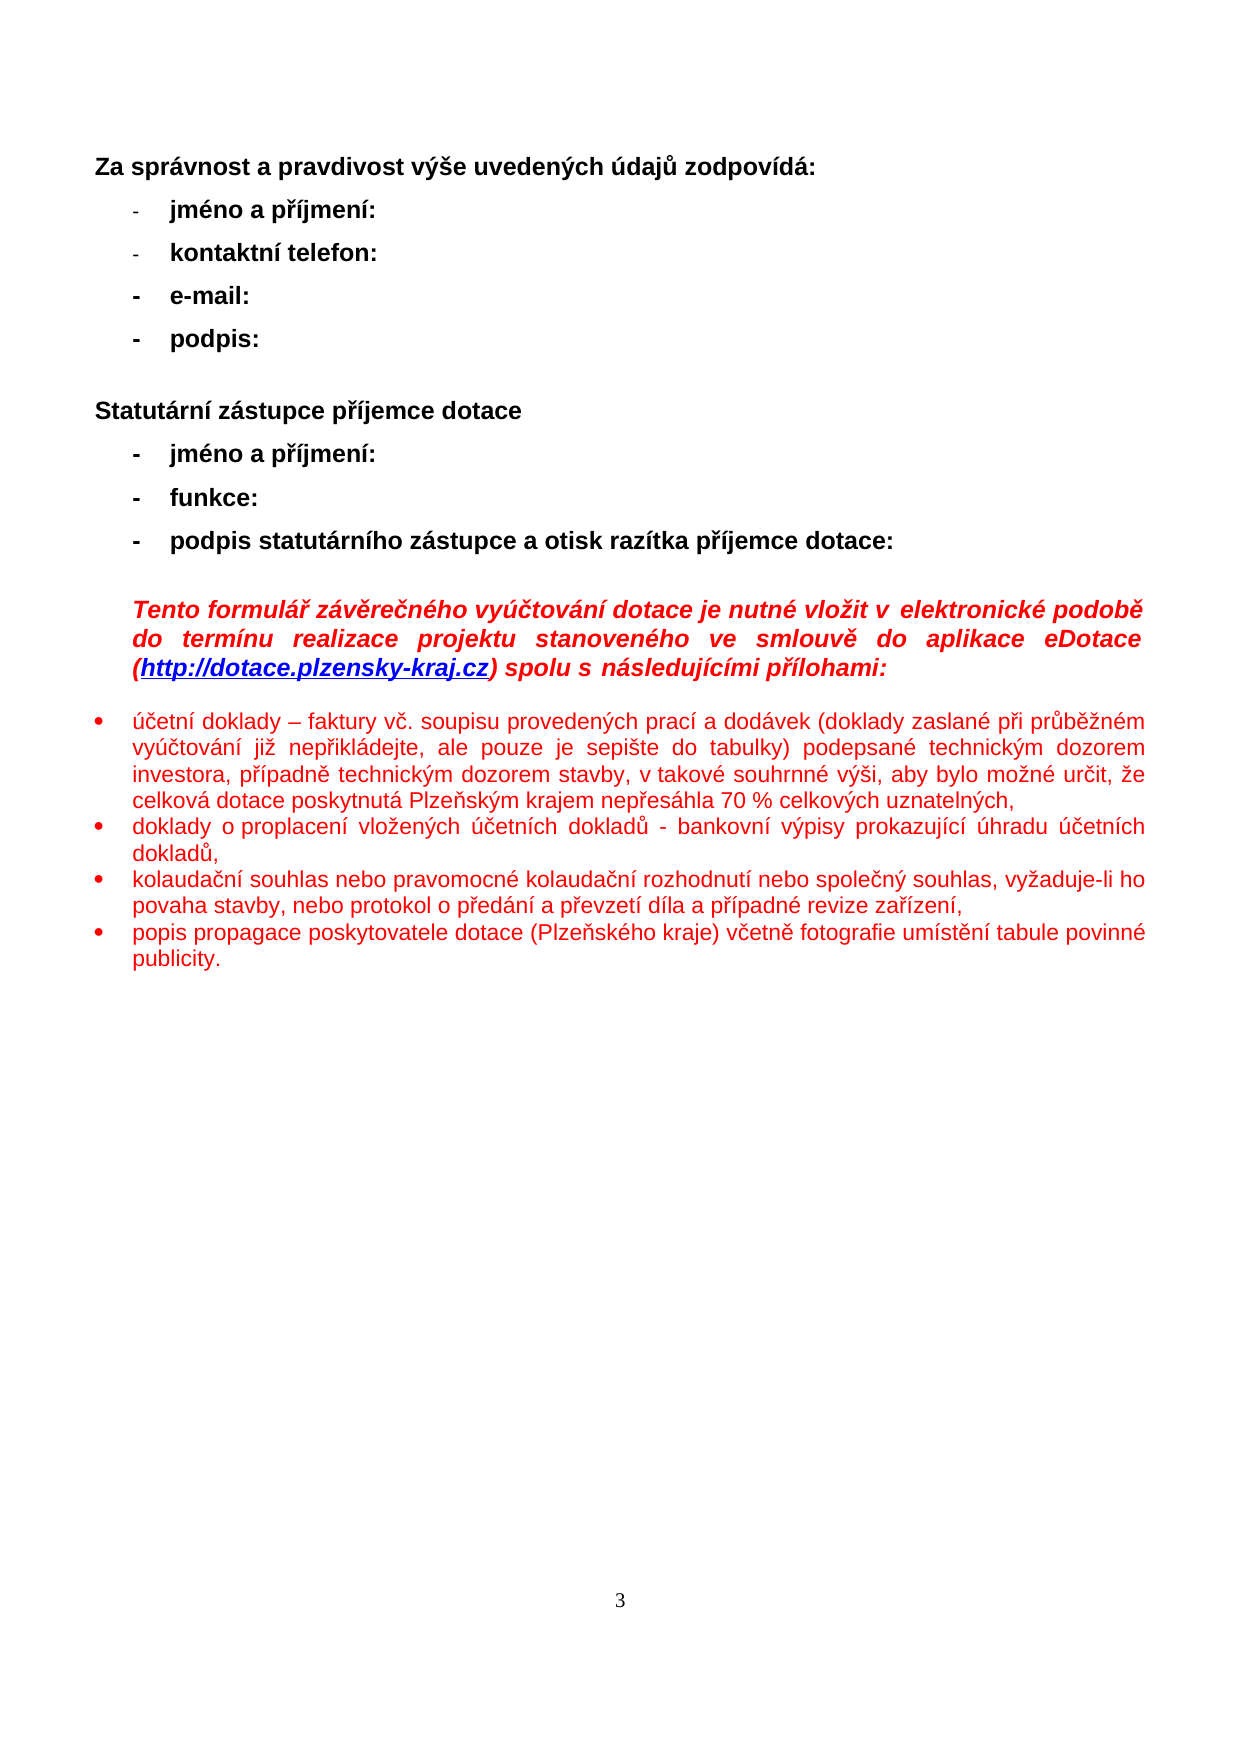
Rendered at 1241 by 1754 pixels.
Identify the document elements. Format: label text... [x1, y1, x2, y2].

list e-mail: [132, 281, 1146, 310]
list kolaudační souhlas nebo pravomocné kolaudační rozhodnutí nebo společný souhlas, vyžaduje-li ho povaha stavby, nebo protokol o předání a převzetí díla a případné revize zařízení, [94, 866, 1146, 919]
list kontaktní telefon: [132, 238, 1146, 267]
list jméno a příjmení: [132, 439, 1146, 468]
list doklady o proplacení vložených účetních dokladů - bankovní výpisy prokazující úhradu účetních dokladů, [94, 813, 1146, 866]
text Za správnost a pravdivost výše uvedených údajů zodpovídá: [94, 152, 1146, 181]
list podpis statutárního zástupce a otisk razítka příjemce dotace: [132, 526, 1146, 554]
list jméno a příjmení: [132, 195, 1146, 224]
list funkce: [132, 483, 1146, 511]
list popis propagace poskytovatele dotace (Plzeňského kraje) včetně fotografie umístění tabule povinné publicity. [94, 919, 1146, 971]
text Statutární zástupce příjemce dotace [94, 396, 1146, 425]
list účetní doklady – faktury vč. soupisu provedených prací a dodávek (doklady zaslané při průběžném vyúčtování již nepřikládejte, ale pouze je sepište do tabulky) podepsané technickým dozorem investora, případně technickým dozorem stavby, v takové souhrnné výši, aby bylo možné určit, že celková dotace poskytnutá Plzeňským krajem nepřesáhla 70 % celkových uznatelných, [94, 708, 1146, 813]
list podpis: [132, 324, 1146, 353]
text Tento formulář závěrečného vyúčtování dotace je nutné vložit v elektronické podobě do termínu realizace projektu stanoveného ve smlouvě do aplikace eDotace (http://dotace.plzensky-kraj.cz) spolu s následujícími přílohami: [132, 595, 1146, 681]
